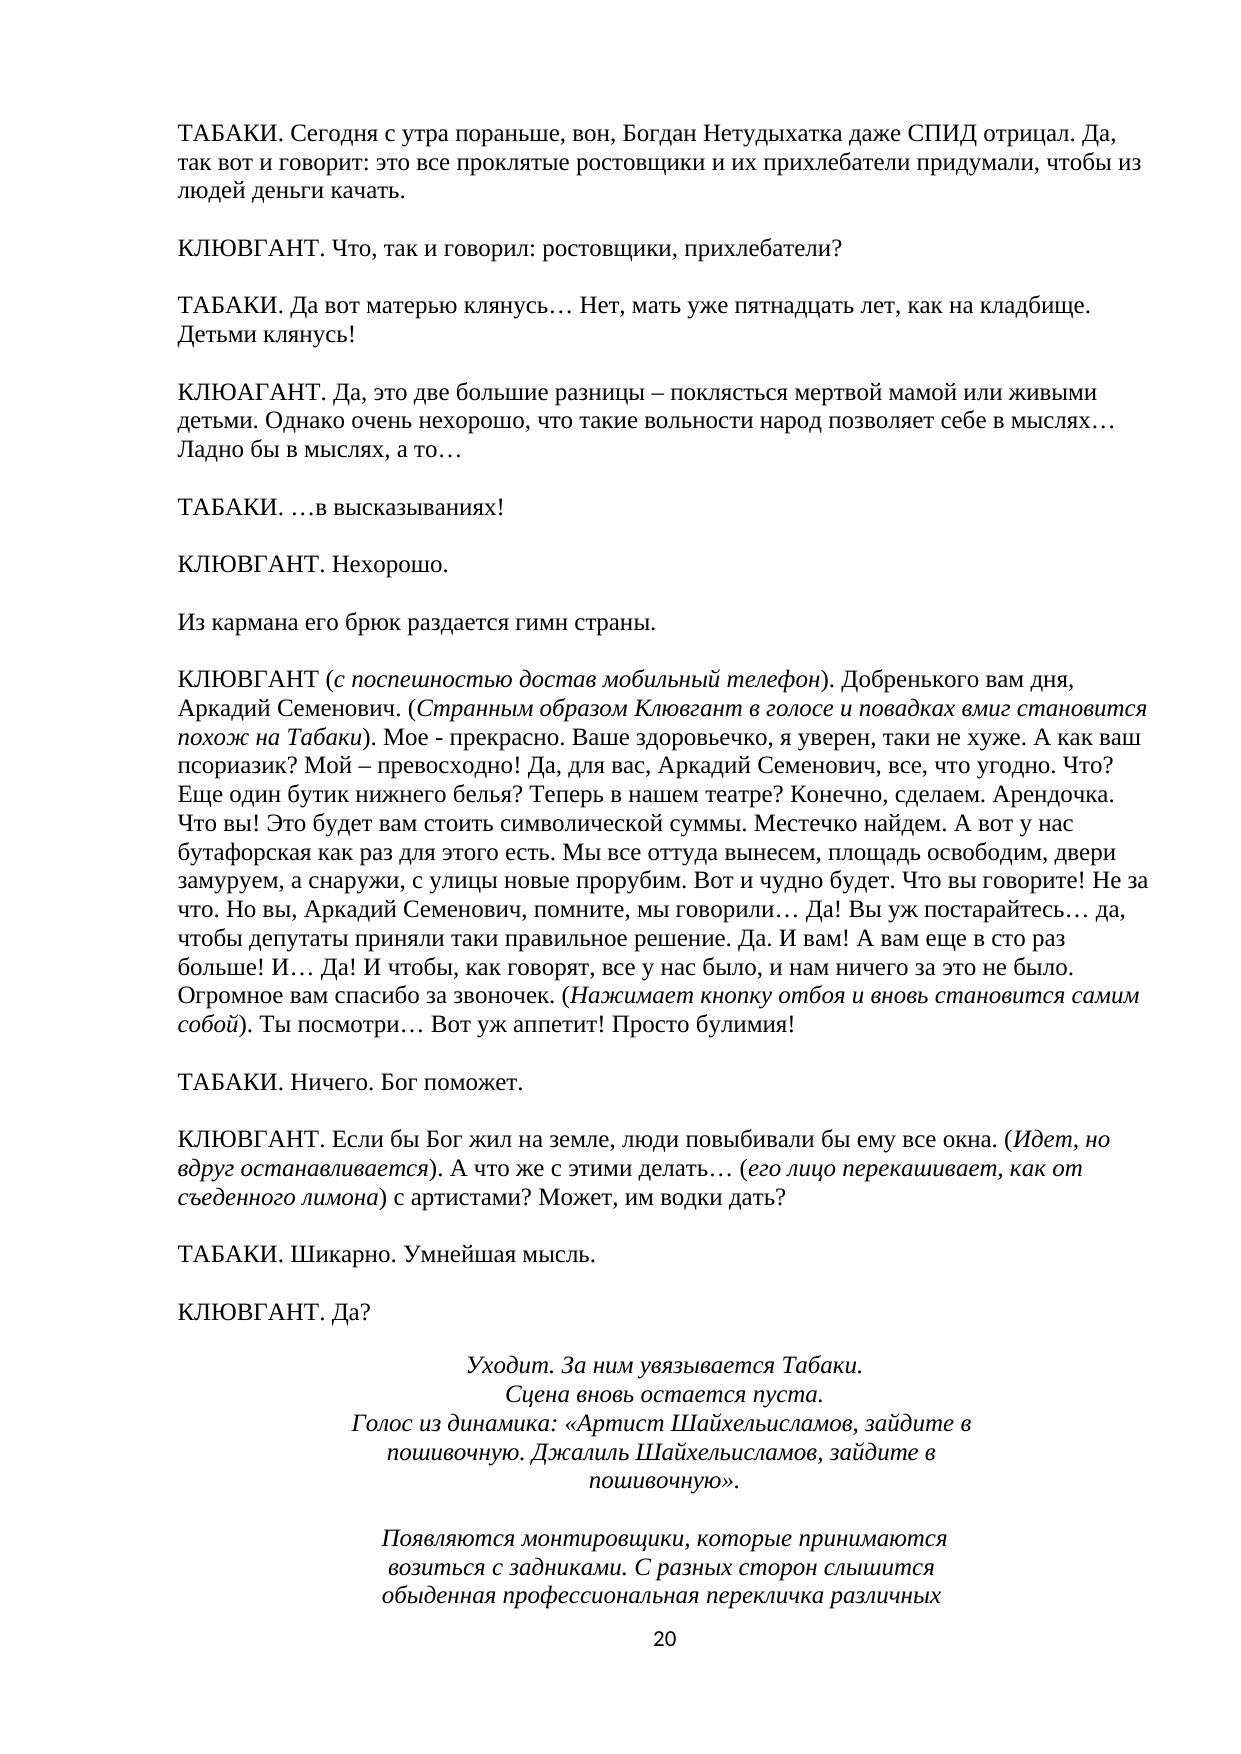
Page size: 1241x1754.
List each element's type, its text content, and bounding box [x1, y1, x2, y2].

text Уходит. За ним увязывается Табаки. Сцена вновь остается пуста. [177, 1351, 1152, 1408]
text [177, 1408, 1152, 1609]
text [177, 118, 1152, 1326]
